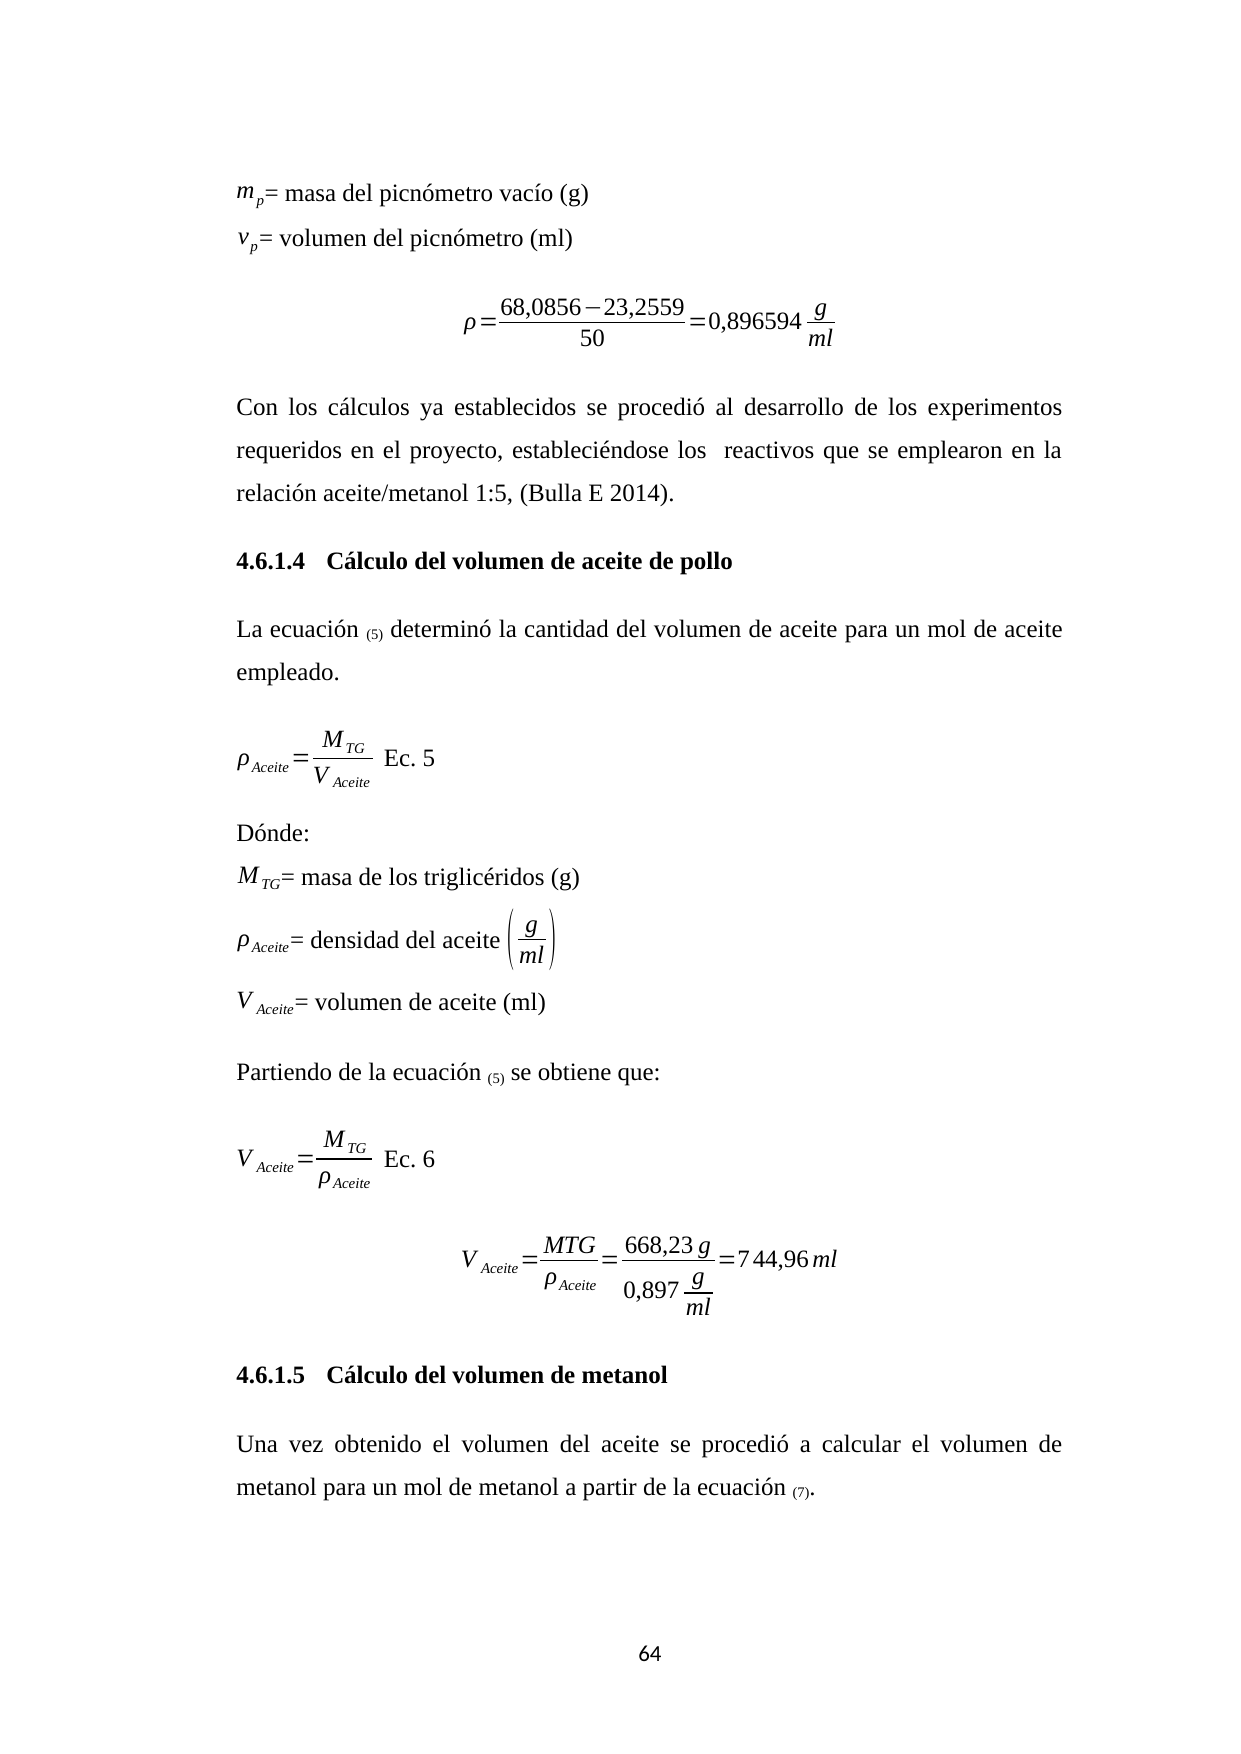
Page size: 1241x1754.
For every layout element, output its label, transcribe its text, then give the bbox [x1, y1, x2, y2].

text Ec. 5 [236, 725, 1063, 792]
text = masa del picnómetro vacío (g) [236, 177, 1063, 208]
text Con los cálculos ya establecidos se procedió al desarrollo de los experimentos requeridos en el proyecto, estableciéndose los reactivos que se emplearon en la relación aceite/metanol 1:5, (Bulla E 2014). [236, 392, 1063, 507]
text = densidad del aceite [236, 907, 1063, 972]
text La ecuación (5) determinó la cantidad del volumen de aceite para un mol de aceite empleado. [236, 614, 1063, 686]
text Partiendo de la ecuación (5) se obtiene que: [236, 1057, 1063, 1086]
text Una vez obtenido el volumen del aceite se procedió a calcular el volumen de metanol para un mol de metanol a partir de la ecuación (7). [236, 1429, 1063, 1501]
text Ec. 6 [236, 1126, 1063, 1192]
text = volumen de aceite (ml) [236, 987, 1063, 1018]
subtitle Cálculo del volumen de aceite de pollo [236, 546, 1063, 575]
text = volumen del picnómetro (ml) [236, 223, 1063, 254]
subtitle Cálculo del volumen de metanol [236, 1361, 1063, 1389]
text Dónde: [236, 818, 1063, 847]
text = masa de los triglicéridos (g) [236, 862, 1063, 893]
